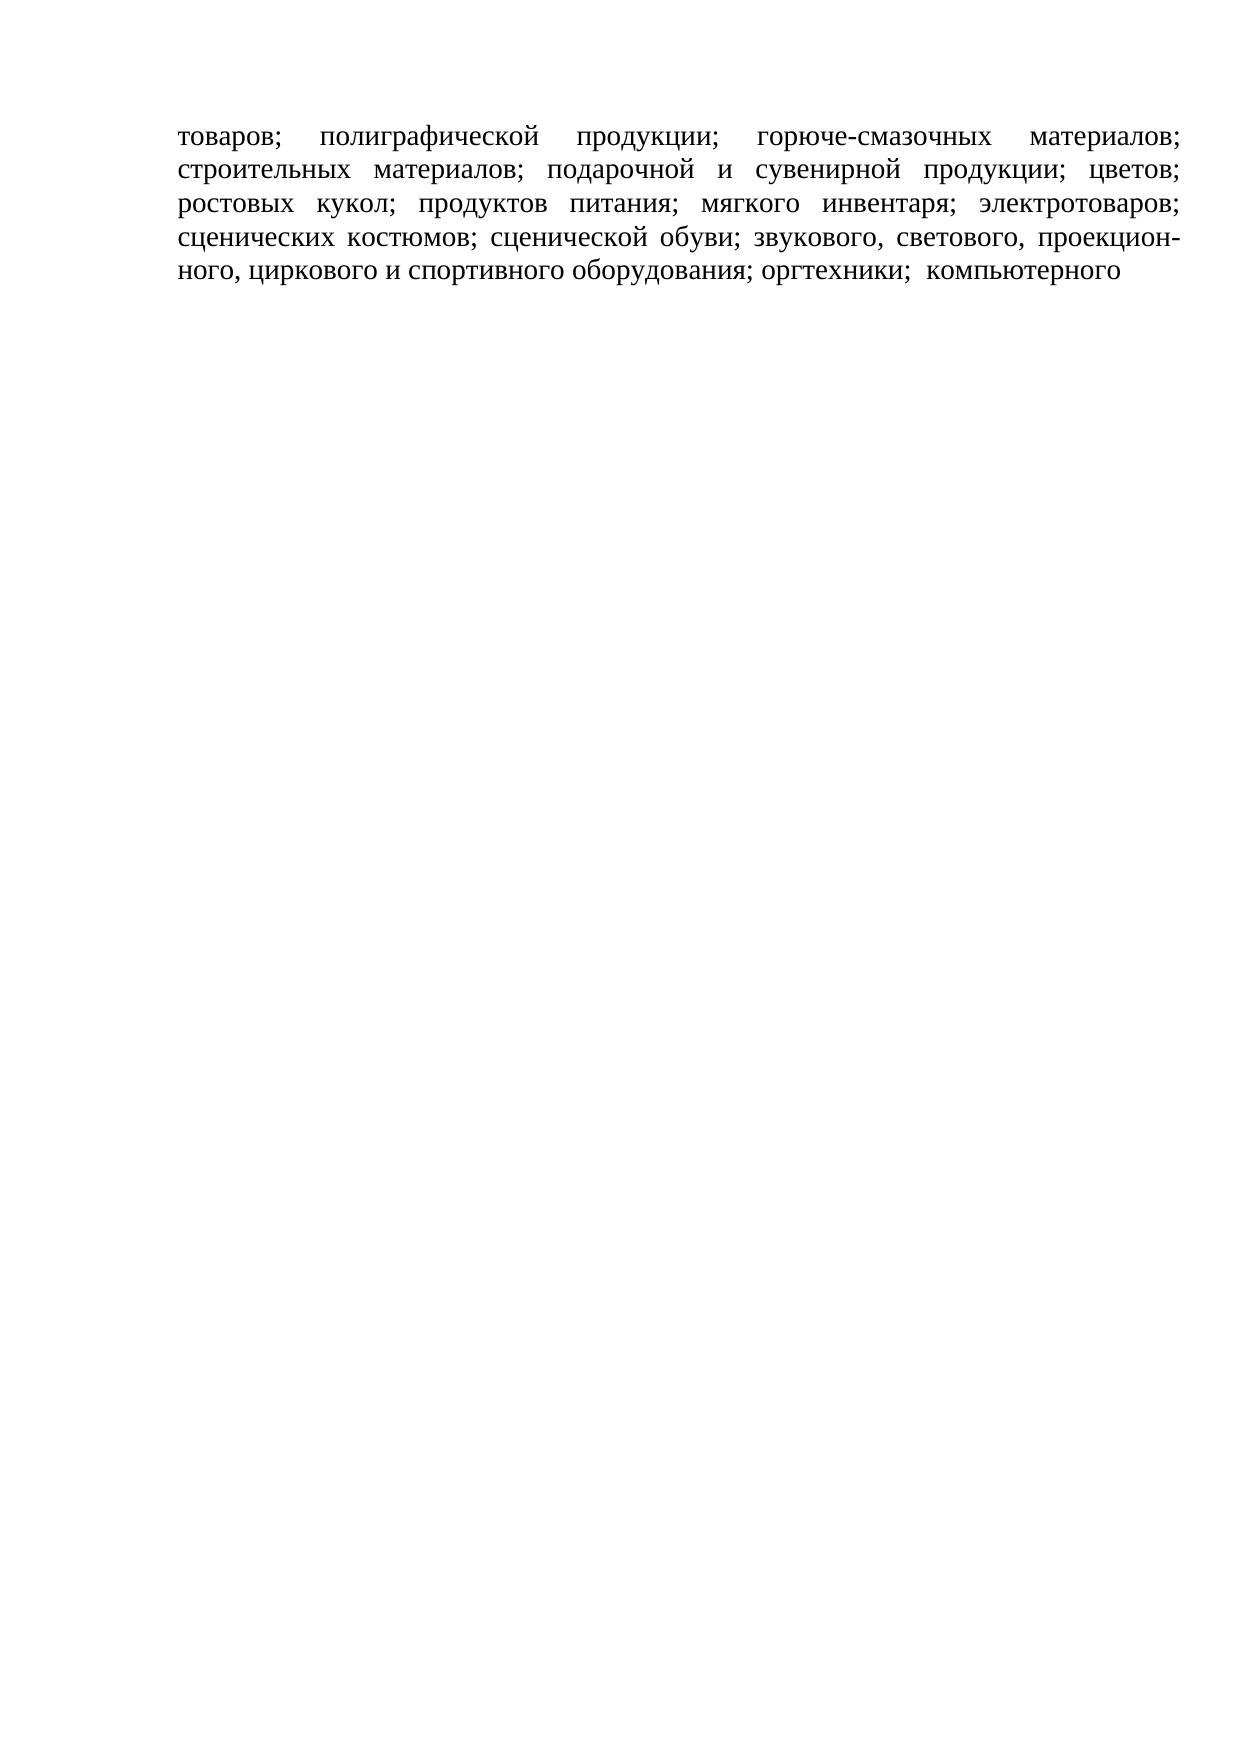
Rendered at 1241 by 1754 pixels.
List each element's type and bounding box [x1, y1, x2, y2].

text [177, 118, 1181, 286]
